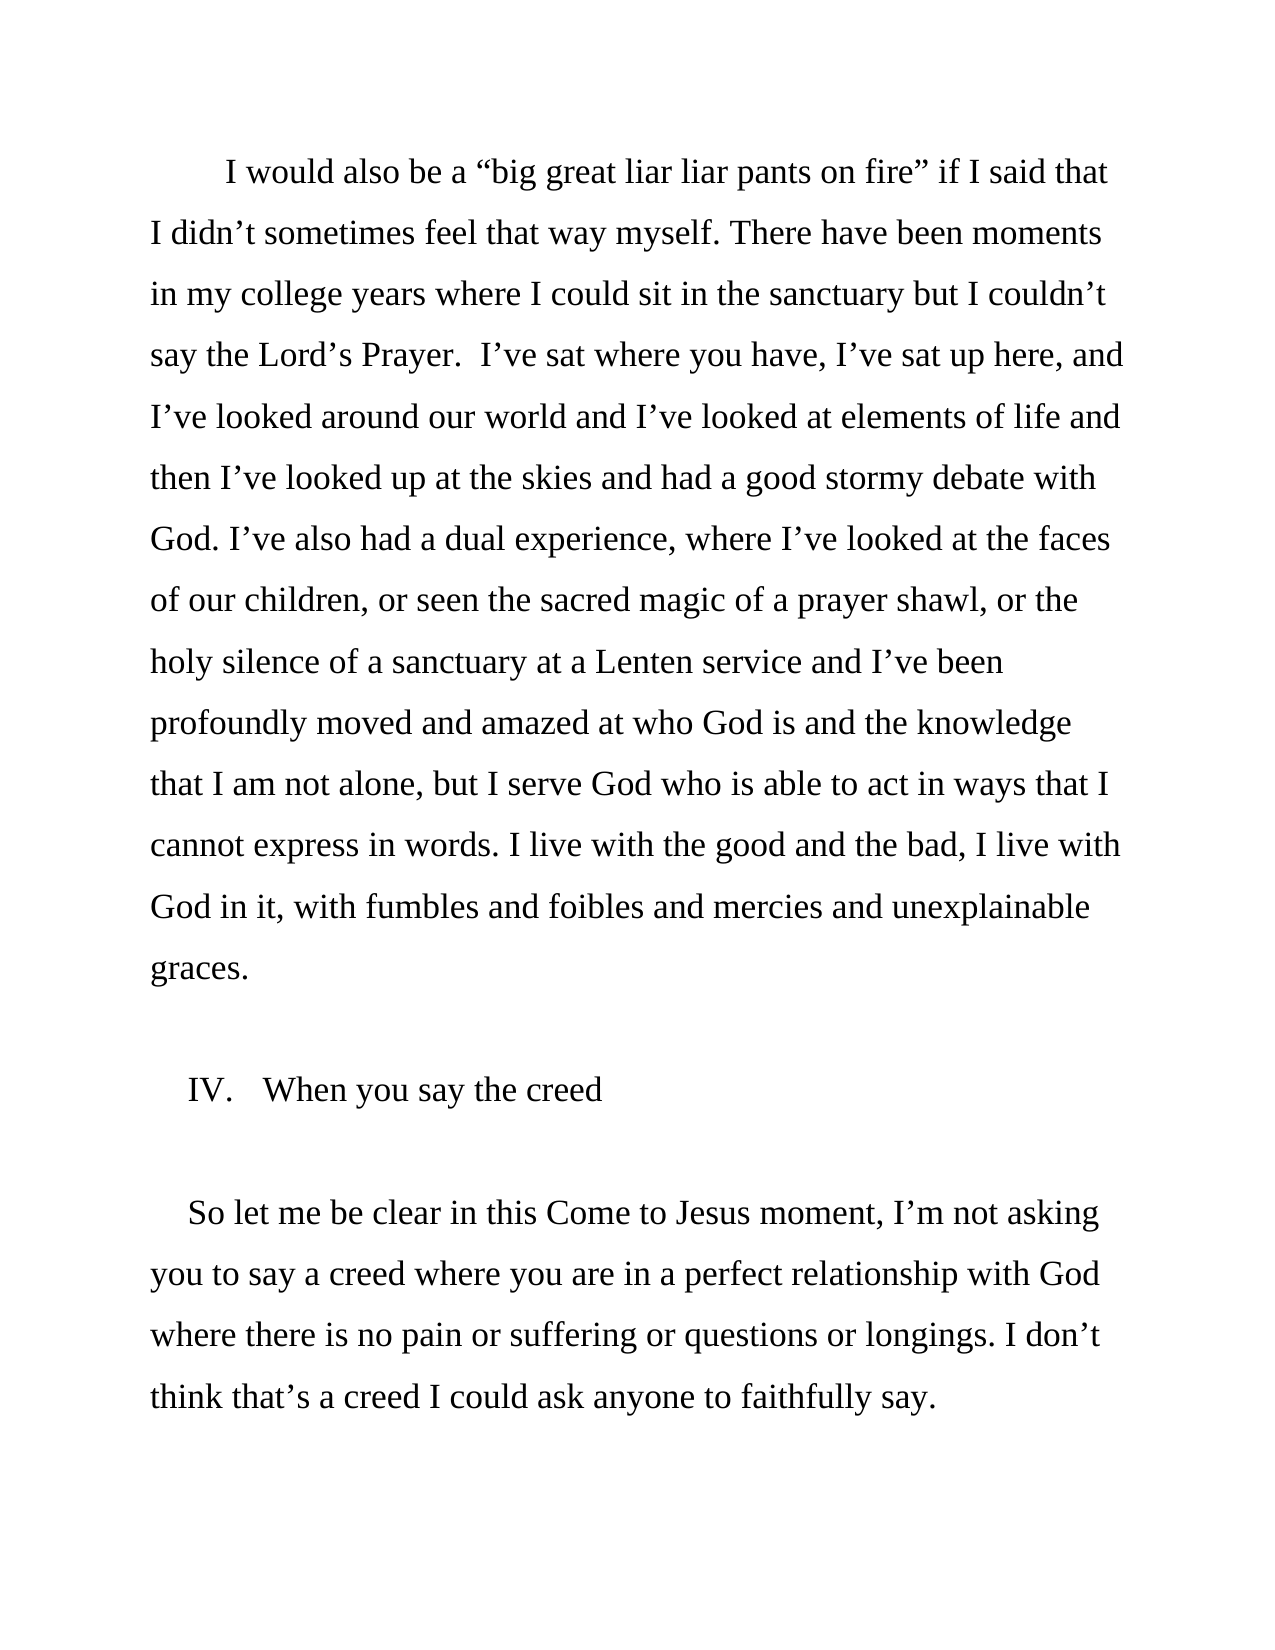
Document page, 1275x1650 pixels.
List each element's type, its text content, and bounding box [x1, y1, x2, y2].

list When you say the creed [187, 1069, 1125, 1109]
text So let me be clear in this Come to Jesus moment, I’m not asking [187, 1191, 1125, 1232]
text I would also be a “big great liar liar pants on fire” if I said that I didn’t sometimes feel that way myself. There have been moments in my college years where I could sit in the sanctuary but I couldn’t say the Lord’s Prayer. I’ve sat where you have, I’ve sat up here, and I’ve looked around our world and I’ve looked at elements of life and then I’ve looked up at the skies and had a good stormy debate with God. I’ve also had a dual experience, where I’ve looked at the faces of our children, or seen the sacred magic of a prayer shawl, or the holy silence of a sanctuary at a Lenten service and I’ve been profoundly moved and amazed at who God is and the knowledge that I am not alone, but I serve God who is able to act in ways that I cannot express in words. I live with the good and the bad, I live with God in it, with fumbles and foibles and mercies and unexplainable graces. [150, 150, 1125, 987]
text you to say a creed where you are in a perfect relationship with God where there is no pain or suffering or questions or longings. I don’t think that’s a creed I could ask anyone to faithfully say. [150, 1252, 1125, 1416]
